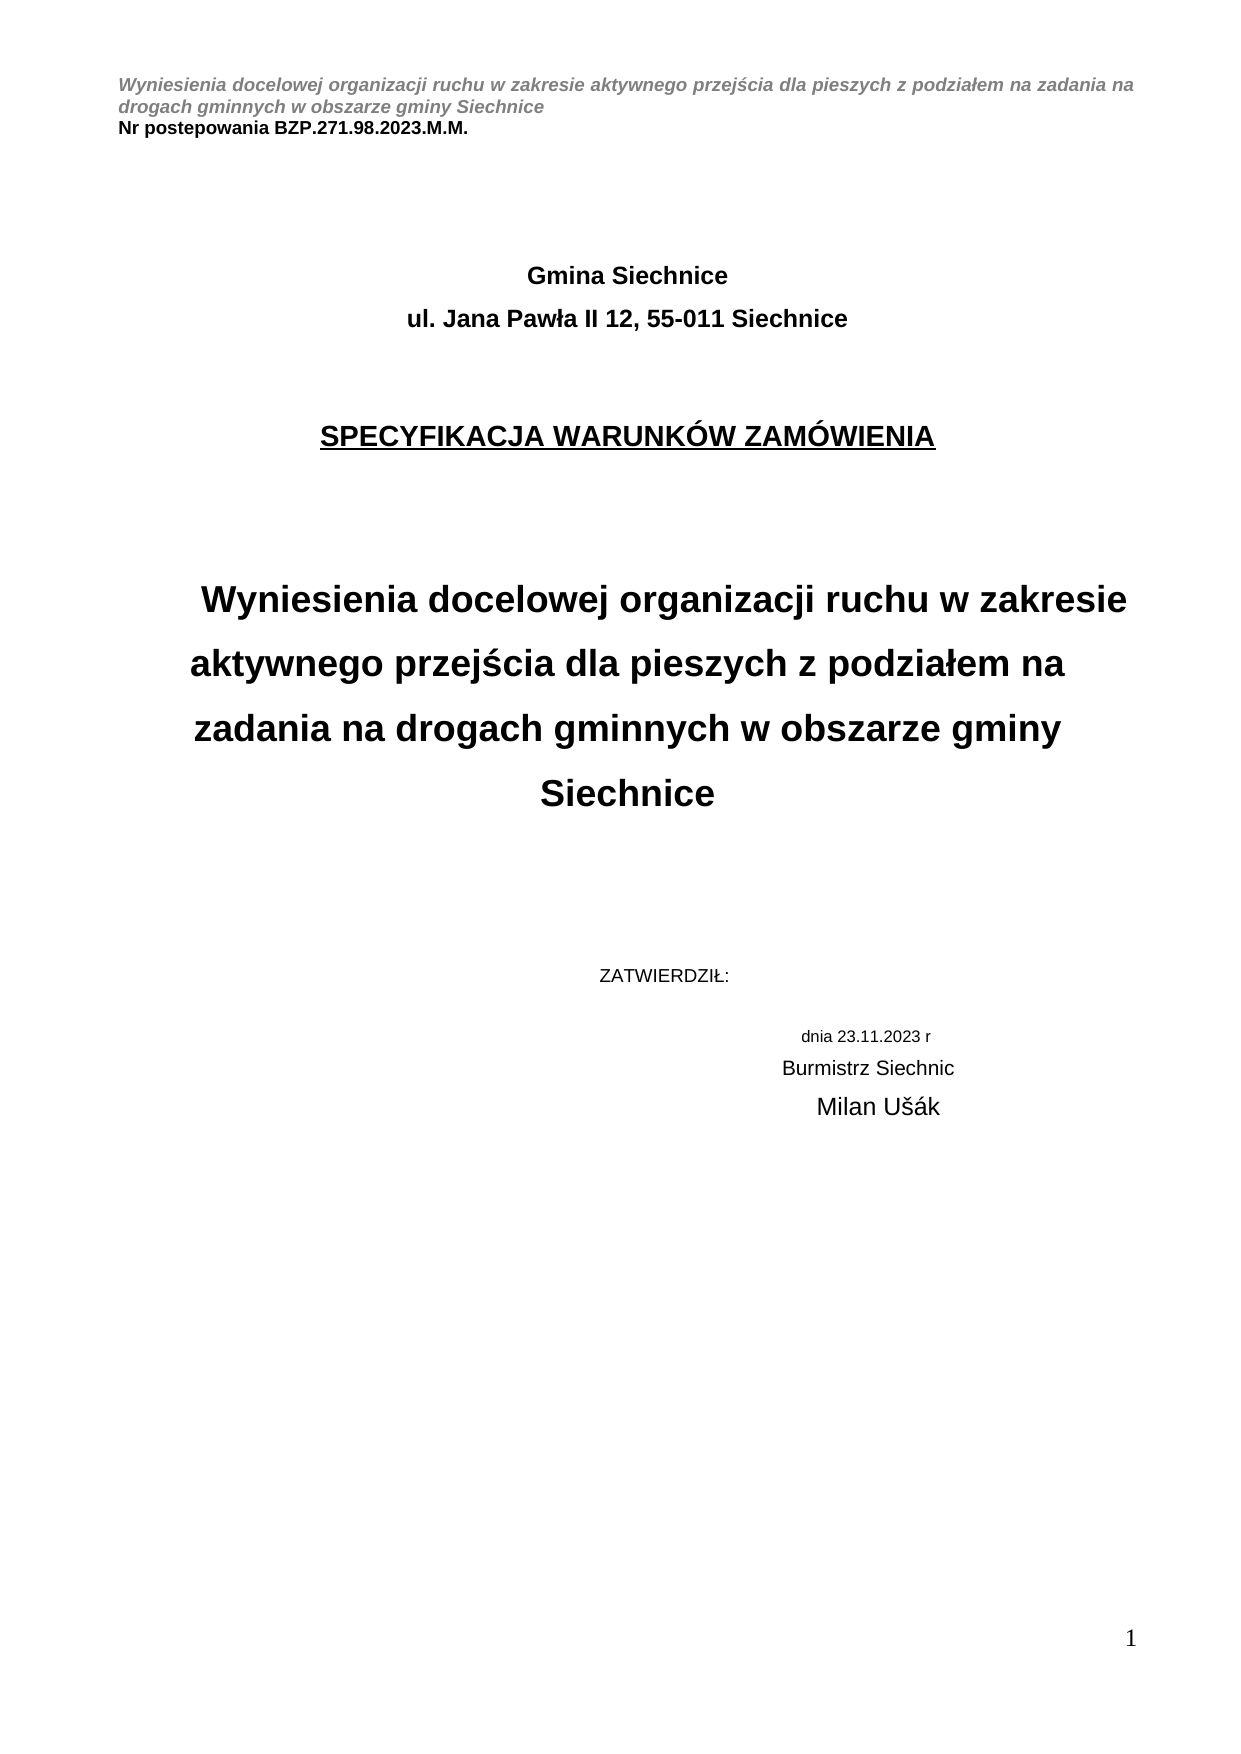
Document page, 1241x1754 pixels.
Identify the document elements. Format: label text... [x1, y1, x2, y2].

text Burmistrz Siechnic [708, 1056, 1137, 1080]
text ZATWIERDZIŁ: [118, 965, 1137, 987]
text dnia 23.11.2023 r [118, 1027, 1137, 1046]
text Wyniesienia docelowej organizacji ruchu w zakresie aktywnego przejścia dla pieszych z podziałem na zadania na drogach gminnych w obszarze gminy Siechnice [118, 577, 1137, 814]
text ul. Jana Pawła II 12, 55-011 Siechnice [118, 304, 1137, 333]
text Gmina Siechnice [118, 261, 1137, 289]
text Milan Ušák [118, 1092, 1126, 1121]
text SPECYFIKACJA WARUNKÓW ZAMÓWIENIA [118, 419, 1137, 452]
